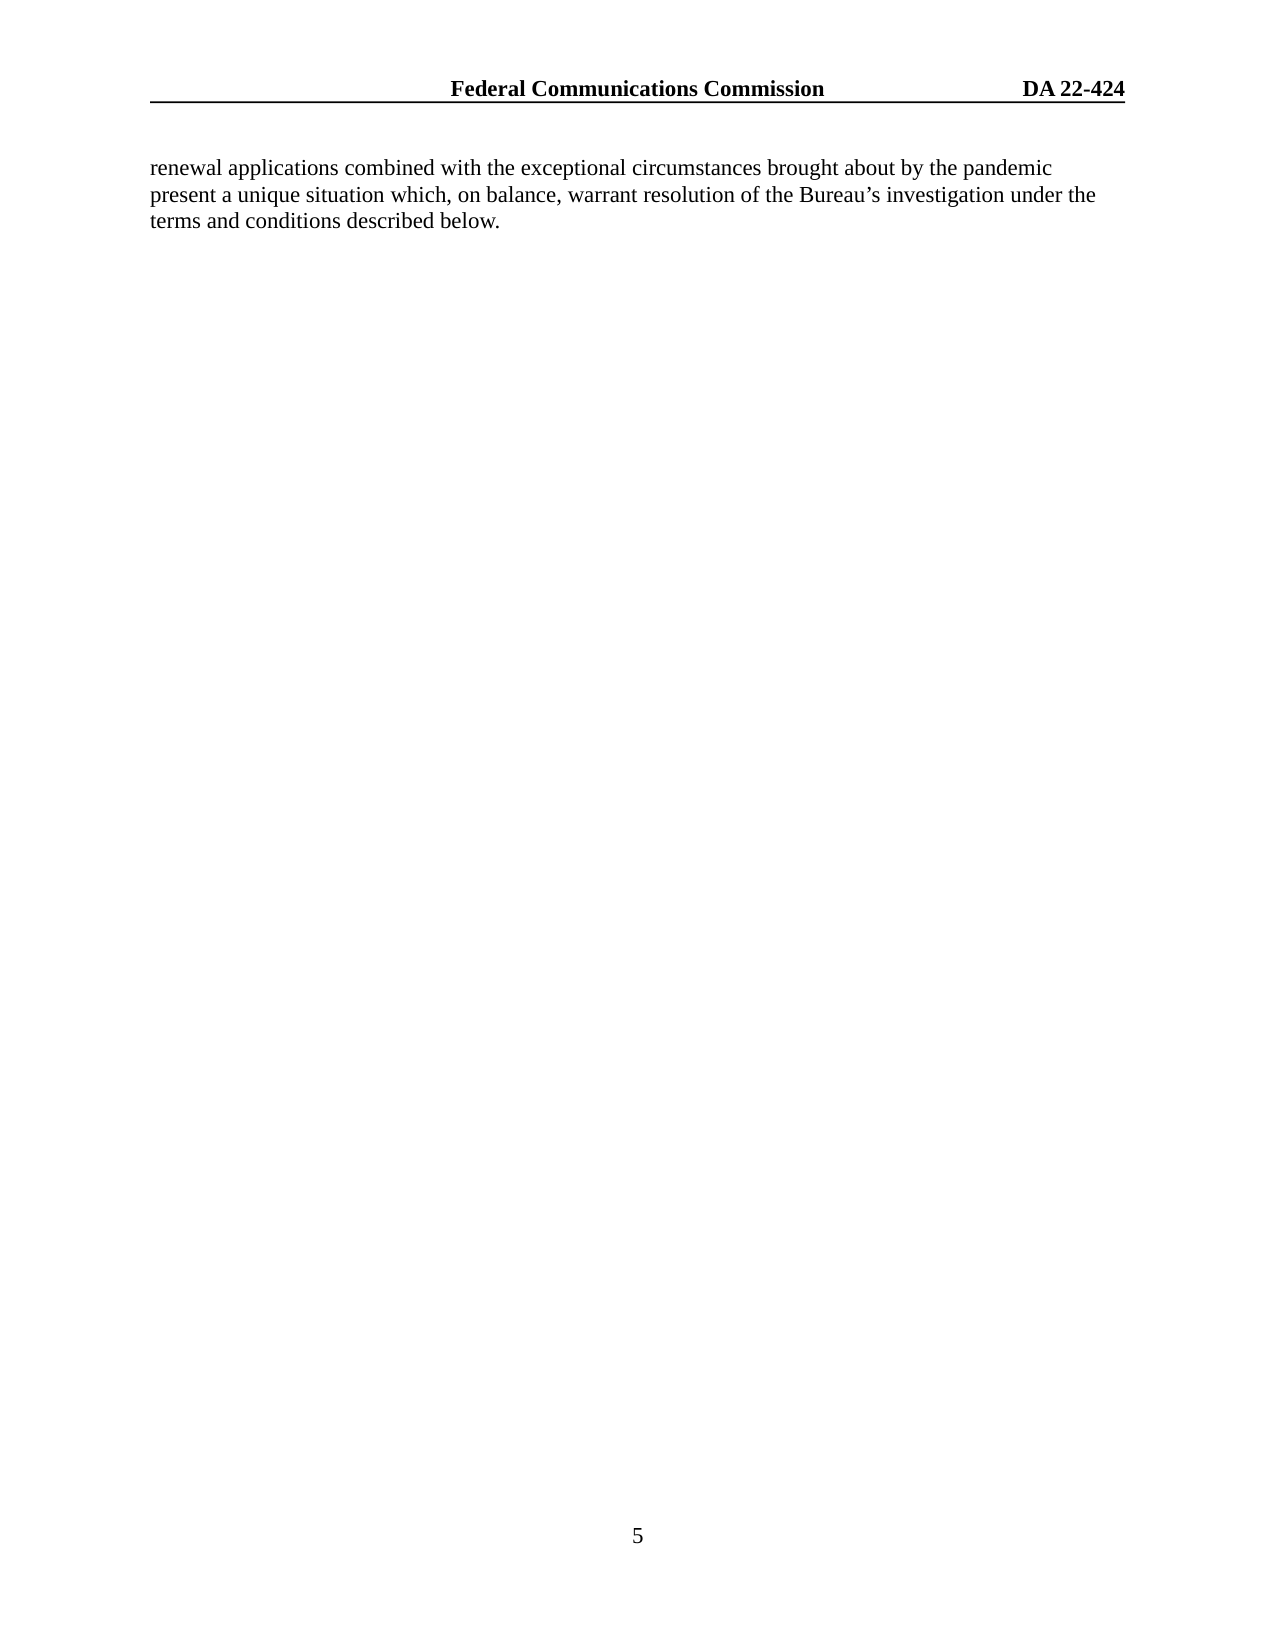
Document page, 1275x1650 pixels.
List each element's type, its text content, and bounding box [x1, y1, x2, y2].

text The Bureau acknowledges that the COVID-19 pandemic caused a dramatic reduction in advertising revenues which, in turn, placed the radio broadcast industry, including the Company, under significant, ongoing financial stress. The Bureau believes that the Company’s disclosures in its license renewal applications combined with the exceptional circumstances brought about by the pandemic present a unique situation which, on balance, warrant resolution of the Bureau’s investigation under the terms and conditions described below. [150, 154, 1125, 233]
